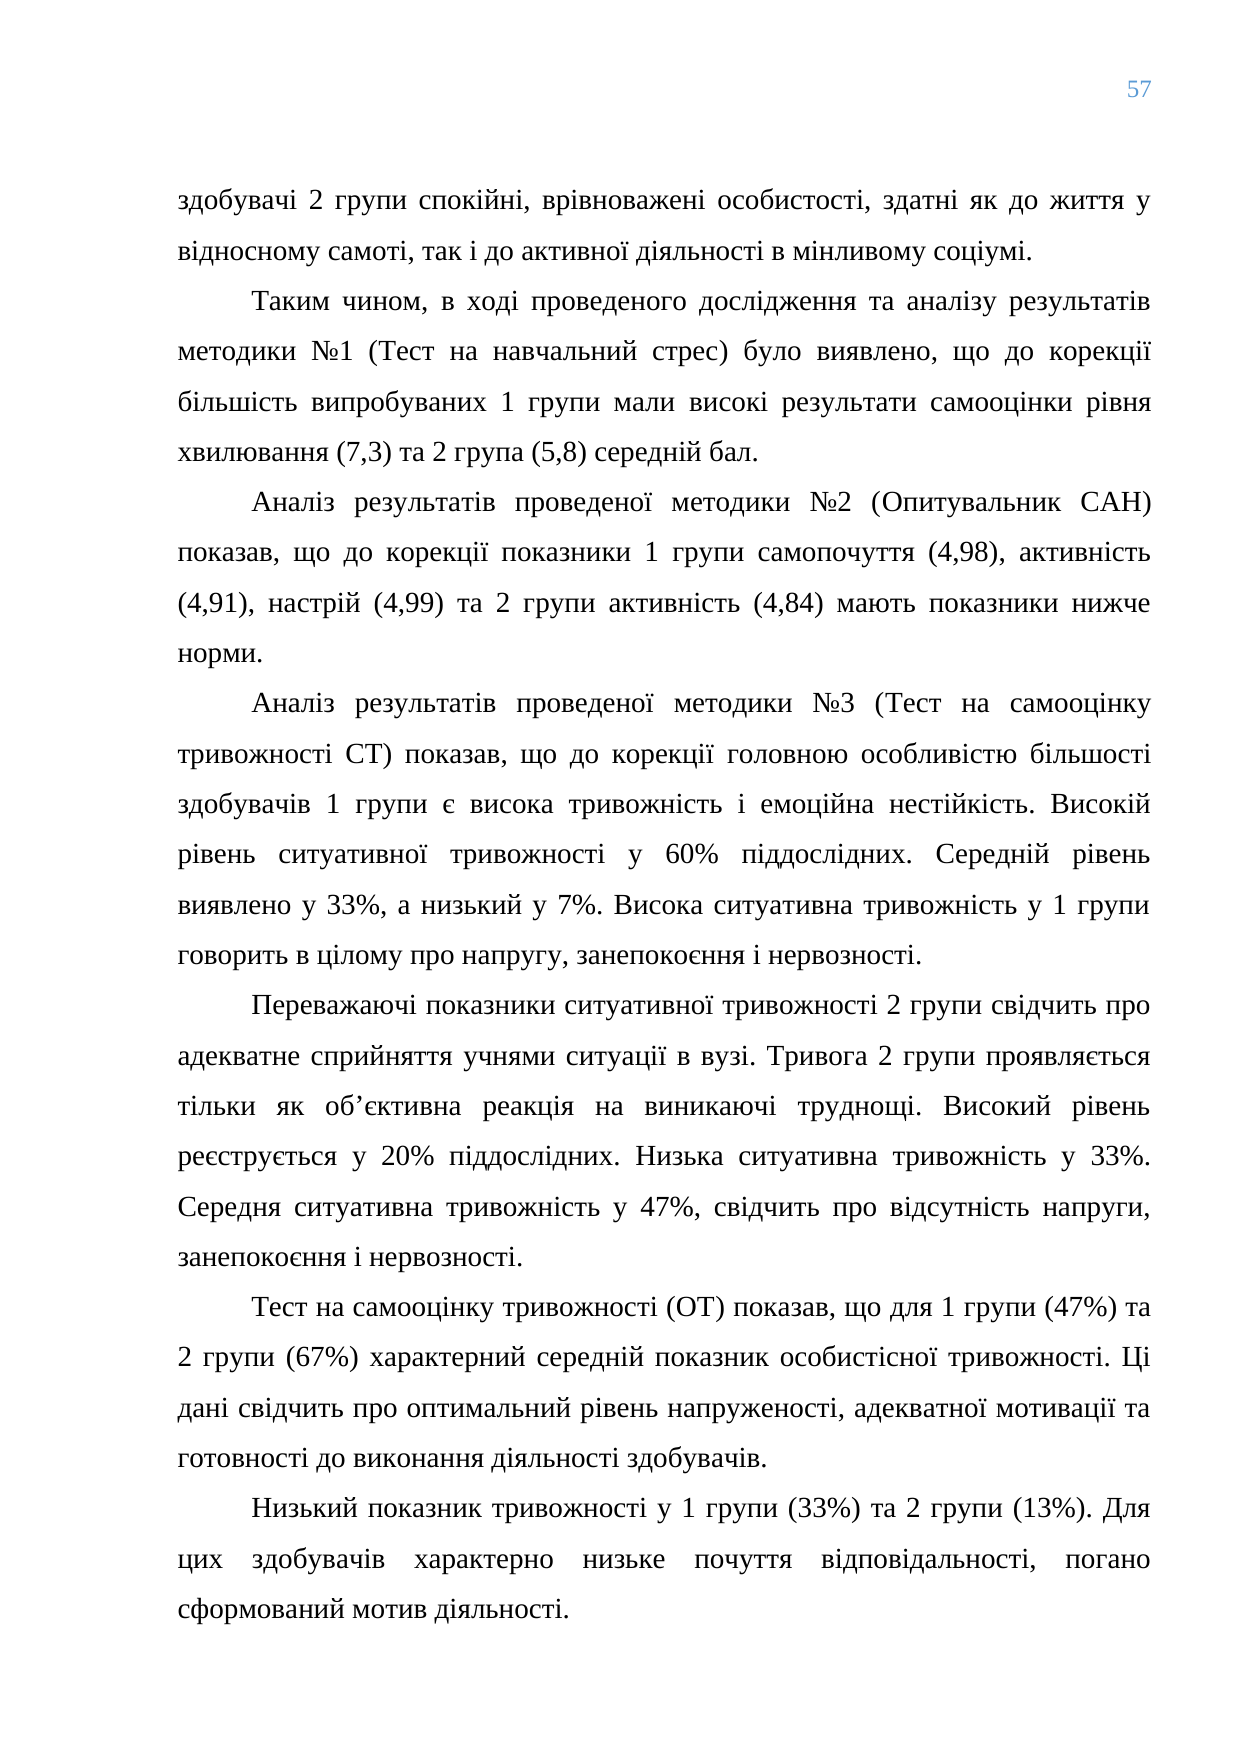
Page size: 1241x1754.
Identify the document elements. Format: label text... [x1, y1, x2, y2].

text Таким чином, в ході проведеного дослідження та аналізу результатів методики №1 (Тест на навчальний стрес) було виявлено, що до корекції більшість випробуваних 1 групи мали високі результати самооцінки рівня хвилювання (7,3) та 2 група (5,8) середній бал. [177, 283, 1152, 467]
text Тест на самооцінку тривожності (ОТ) показав, що для 1 групи (47%) та 2 групи (67%) характерний середній показник особистісної тривожності. Ці дані свідчить про оптимальний рівень напруженості, адекватної мотивації та готовності до виконання діяльності здобувачів. [177, 1289, 1152, 1474]
text Низький показник тривожності у 1 групи (33%) та 2 групи (13%). Для цих здобувачів характерно низьке почуття відповідальності, погано сформований мотив діяльності. [177, 1491, 1152, 1625]
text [177, 182, 1152, 266]
text Аналіз результатів проведеної методики №2 (Опитувальник САН) показав, що до корекції показники 1 групи самопочуття (4,98), активність (4,91), настрій (4,99) та 2 групи активність (4,84) мають показники нижче норми. [177, 484, 1152, 669]
text Переважаючі показники ситуативної тривожності 2 групи свідчить про адекватне сприйняття учнями ситуації в вузі. Тривога 2 групи проявляється тільки як об’єктивна реакція на виникаючі труднощі. Високий рівень реєструється у 20% піддослідних. Низька ситуативна тривожність у 33%. Середня ситуативна тривожність у 47%, свідчить про відсутність напруги, занепокоєння і нервозності. [177, 987, 1152, 1272]
text Аналіз результатів проведеної методики №3 (Тест на самооцінку тривожності СТ) показав, що до корекції головною особливістю більшості здобувачів 1 групи є висока тривожність і емоційна нестійкість. Високій рівень ситуативної тривожності у 60% піддослідних. Середній рівень виявлено у 33%, а низький у 7%. Висока ситуативна тривожність у 1 групи говорить в цілому про напругу, занепокоєння і нервозності. [177, 686, 1152, 971]
